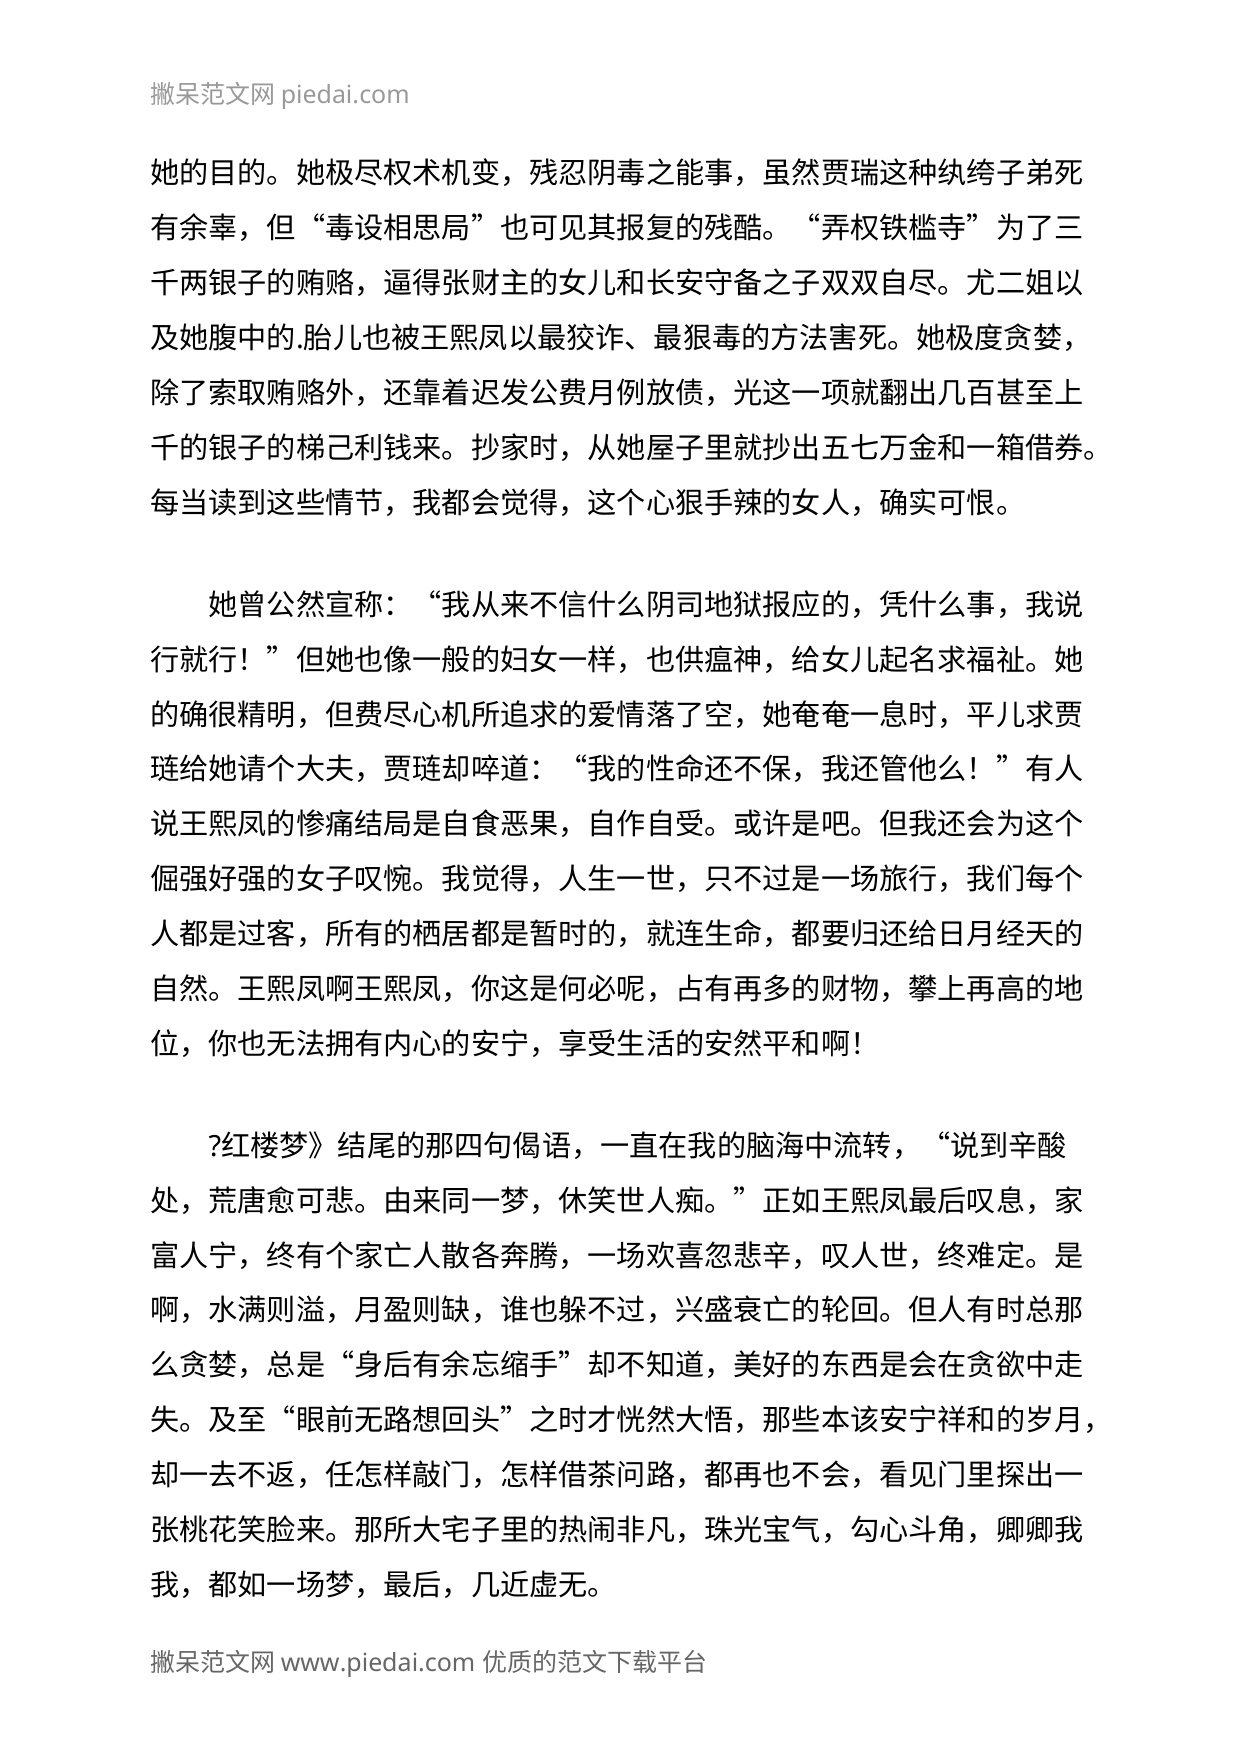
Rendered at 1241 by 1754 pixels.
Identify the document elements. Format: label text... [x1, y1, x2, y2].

text ?红楼梦》结尾的那四句偈语，一直在我的脑海中流转，“说到辛酸处，荒唐愈可悲。由来同一梦，休笑世人痴。”正如王熙凤最后叹息，家富人宁，终有个家亡人散各奔腾，一场欢喜忽悲辛，叹人世，终难定。是啊，水满则溢，月盈则缺，谁也躲不过，兴盛衰亡的轮回。但人有时总那么贪婪，总是“身后有余忘缩手”却不知道，美好的东西是会在贪欲中走失。及至“眼前无路想回头”之时才恍然大悟，那些本该安宁祥和的岁月，却一去不返，任怎样敲门，怎样借茶问路，都再也不会，看见门里探出一张桃花笑脸来。那所大宅子里的热闹非凡，珠光宝气，勾心斗角，卿卿我我，都如一场梦，最后，几近虚无。 [150, 1122, 1090, 1604]
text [150, 150, 1090, 522]
text 她曾公然宣称：“我从来不信什么阴司地狱报应的，凭什么事，我说行就行！”但她也像一般的妇女一样，也供瘟神，给女儿起名求福祉。她的确很精明，但费尽心机所追求的爱情落了空，她奄奄一息时，平儿求贾琏给她请个大夫，贾琏却啐道：“我的性命还不保，我还管他么！”有人说王熙凤的惨痛结局是自食恶果，自作自受。或许是吧。但我还会为这个倔强好强的女子叹惋。我觉得，人生一世，只不过是一场旅行，我们每个人都是过客，所有的栖居都是暂时的，就连生命，都要归还给日月经天的自然。王熙凤啊王熙凤，你这是何必呢，占有再多的财物，攀上再高的地位，你也无法拥有内心的安宁，享受生活的安然平和啊！ [150, 581, 1090, 1063]
